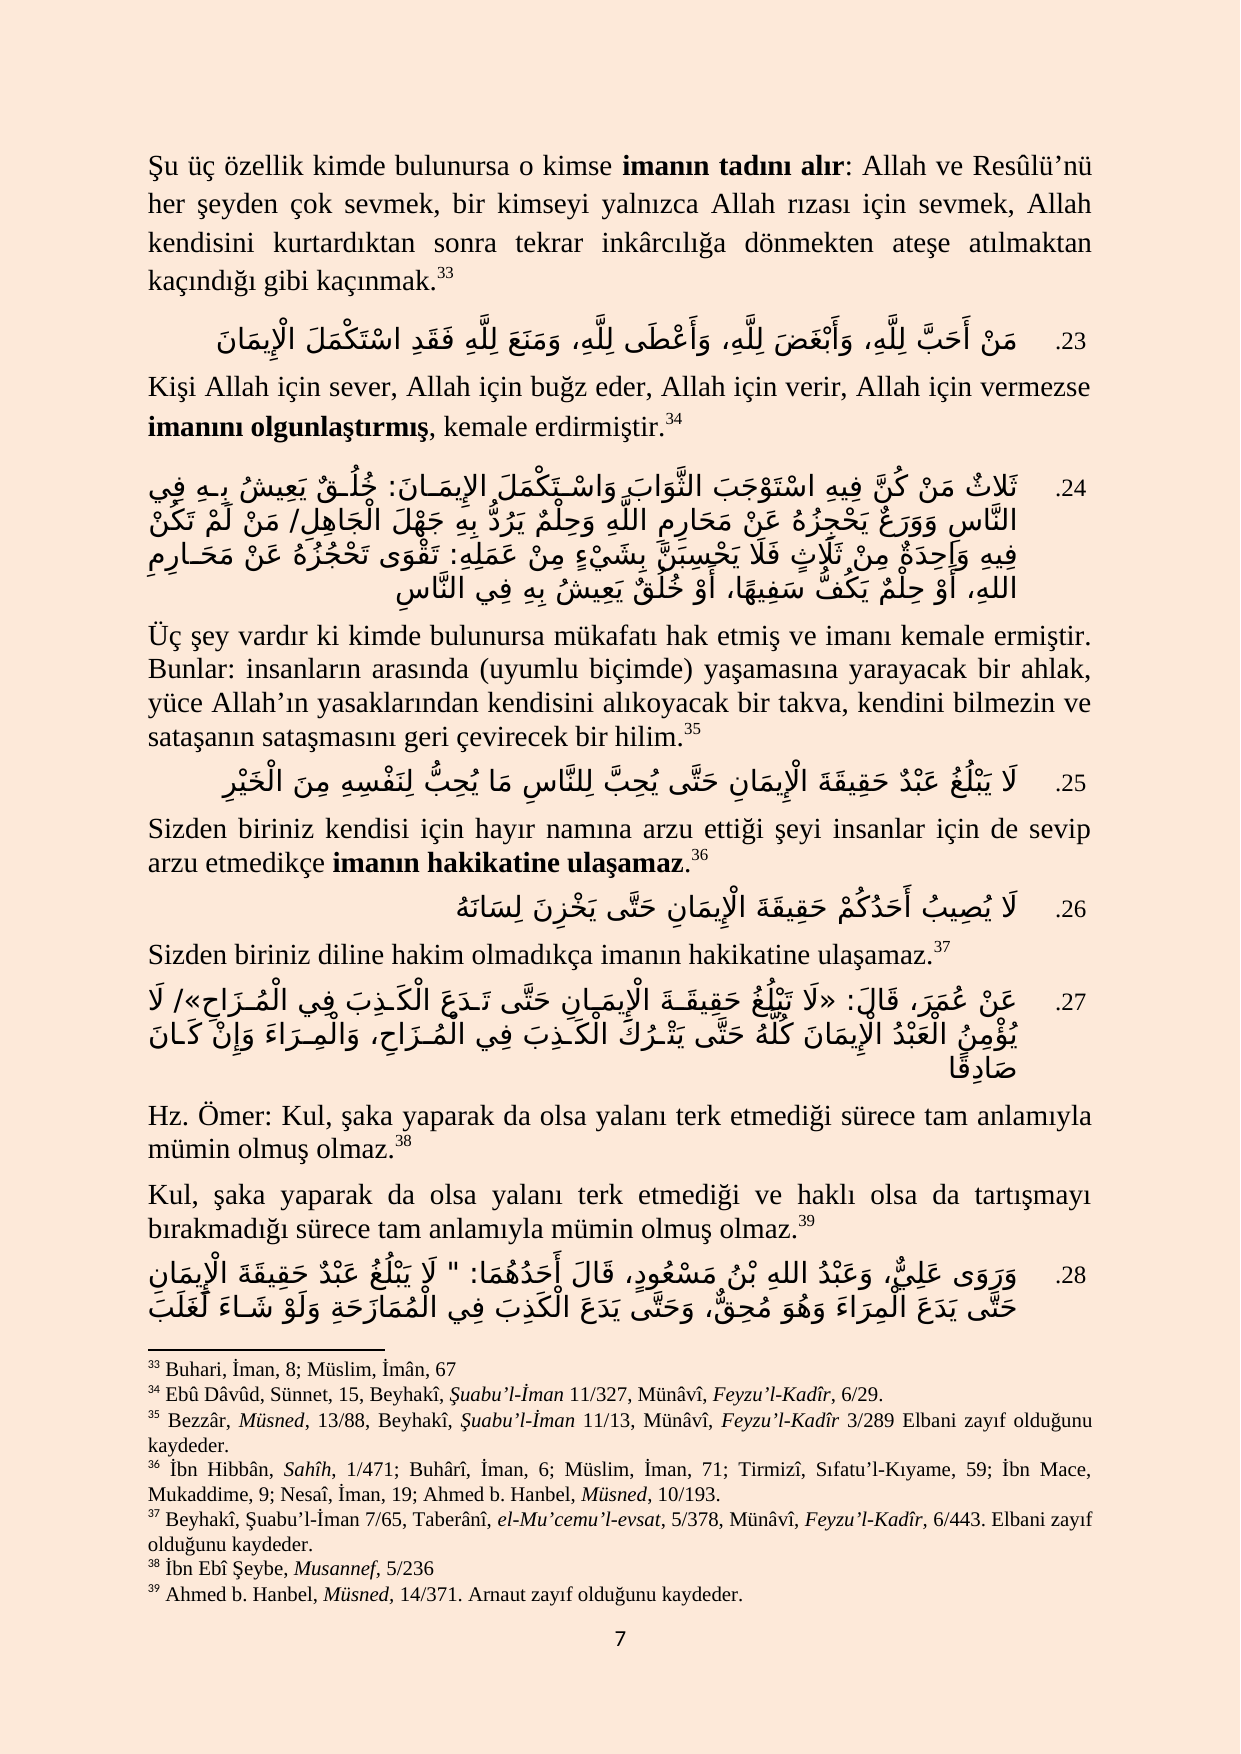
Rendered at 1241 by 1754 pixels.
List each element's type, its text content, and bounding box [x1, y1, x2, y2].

text Hz. Ömer: Kul, şaka yaparak da olsa yalanı terk etmediği sürece tam anlamıyla mümin olmuş olmaz. [148, 1098, 1093, 1165]
list لَا يُصِيبُ أَحَدُكُمْ حَقِيقَةَ الْإِيمَانِ حَتَّى يَخْزِنَ لِسَانَهُ [148, 891, 1055, 925]
text Sizden biriniz kendisi için hayır namına arzu ettiği şeyi insanlar için de sevip arzu etmedikçe imanın hakikatine ulaşamaz. [148, 811, 1093, 878]
text Kişi Allah için sever, Allah için buğz eder, Allah için verir, Allah için vermezse imanını olgunlaştırmış, kemale erdirmiştir. [148, 369, 1093, 443]
list مَنْ أَحَبَّ لِلَّهِ، وَأَبْغَضَ لِلَّهِ، وَأَعْطَى لِلَّهِ، وَمَنَعَ لِلَّهِ فَقَدِ اسْتَكْمَلَ الْإِيمَانَ [148, 323, 1055, 357]
list لَا يَبْلُغُ عَبْدٌ حَقِيقَةَ الْإِيمَانِ حَتَّى يُحِبَّ لِلنَّاسِ مَا يُحِبُّ لِنَفْسِهِ مِنَ الْخَيْرِ [148, 765, 1055, 799]
list عَنْ عُمَرَ، قَالَ: «لَا تَبْلُغُ حَقِيقَةَ الْإِيمَانِ حَتَّى تَدَعَ الْكَذِبَ فِي الْمُزَاحِ»/ لَا يُؤْمِنُ الْعَبْدُ الْإِيمَانَ كُلَّهُ حَتَّى يَتْرُكَ الْكَذِبَ فِي الْمُزَاحِ، وَالْمِرَاءَ وَإِنْ كَانَ صَادِقًا [148, 983, 1055, 1085]
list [148, 1257, 1055, 1325]
text Kul, şaka yaparak da olsa yalanı terk etmediği ve haklı olsa da tartışmayı bırakmadığı sürece tam anlamıyla mümin olmuş olmaz. [148, 1177, 1093, 1244]
list ثَلاثٌ مَنْ كُنَّ فِيهِ اسْتَوْجَبَ الثَّوَابَ وَاسْتَكْمَلَ الإِيمَانَ: خُلُقٌ يَعِيشُ بِهِ فِي النَّاسِ وَوَرَعٌ يَحْجِزُهُ عَنْ مَحَارِمِ اللَّهِ وَحِلْمٌ يَرُدُّ بِهِ جَهْلَ الْجَاهِلِ/ مَنْ لَمْ تَكُنْ فِيهِ وَاحِدَةٌ مِنْ ثَلَاثٍ فَلَا يَحْسِبَنَّ بِشَيْءٍ مِنْ عَمَلِهِ: تَقْوَى تَحْجُزُهُ عَنْ مَحَارِمِ اللهِ، أَوْ حِلْمٌ يَكُفُّ سَفِيهًا، أَوْ خُلُقٌ يَعِيشُ بِهِ فِي النَّاسِ [148, 470, 1055, 606]
text Üç şey vardır ki kimde bulunursa mükafatı hak etmiş ve imanı kemale ermiştir. Bunlar: insanların arasında (uyumlu biçimde) yaşamasına yarayacak bir ahlak, yüce Allah’ın yasaklarından kendisini alıkoyacak bir takva, kendini bilmezin ve sataşanın sataşmasını geri çevirecek bir hilim. [148, 618, 1093, 752]
text Sizden biriniz diline hakim olmadıkça imanın hakikatine ulaşamaz. [148, 937, 1093, 971]
text Şu üç özellik kimde bulunursa o kimse imanın tadını alır: Allah ve Resûlü’nü her şeyden çok sevmek, bir kimseyi yalnızca Allah rızası için sevmek, Allah kendisini kurtardıktan sonra tekrar inkârcılığa dönmekten ateşe atılmaktan kaçındığı gibi kaçınmak. [148, 148, 1093, 297]
